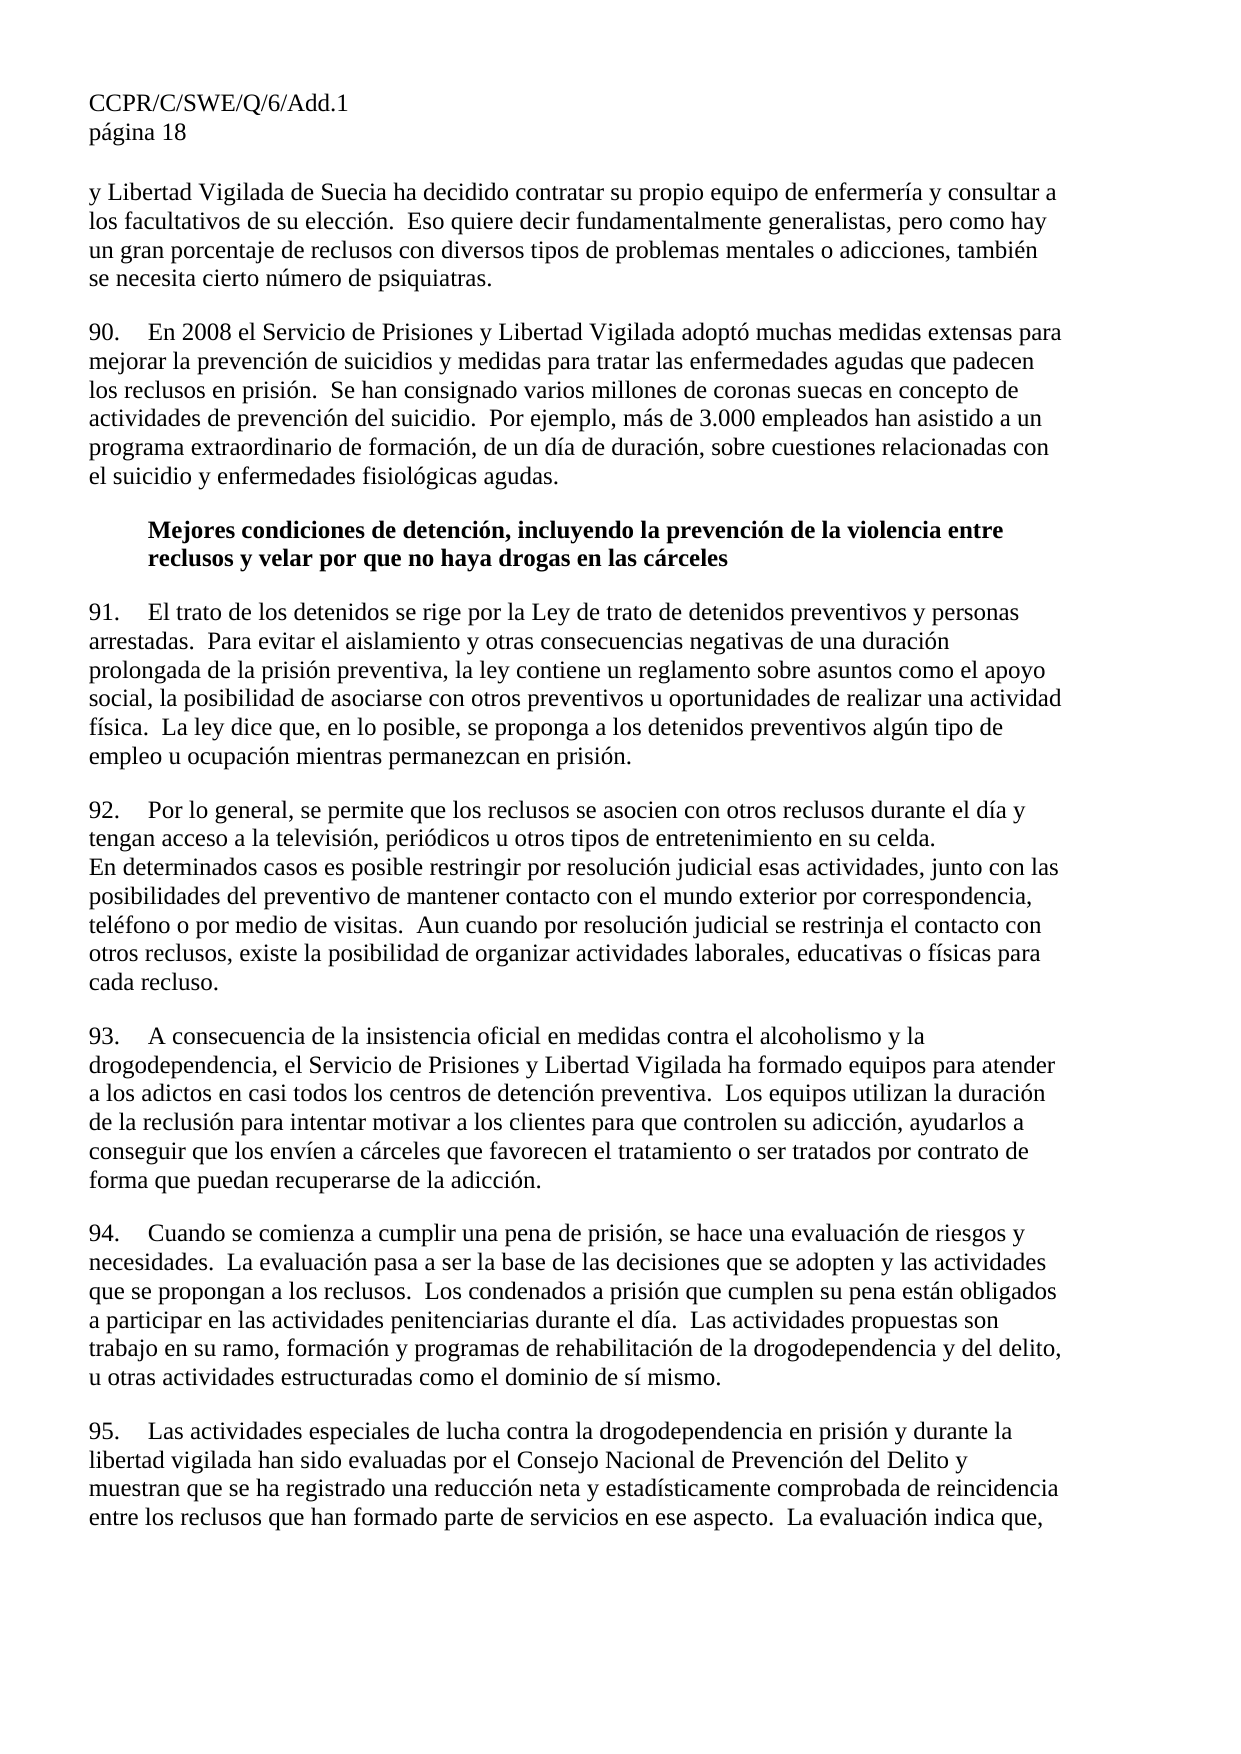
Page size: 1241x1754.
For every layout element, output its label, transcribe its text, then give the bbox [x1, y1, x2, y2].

text Mejores condiciones de detención, incluyendo la prevención de la violencia entre reclusos y velar por que no haya drogas en las cárceles [148, 515, 1063, 572]
text 91. El trato de los detenidos se rige por la Ley de trato de detenidos preventivos y personas arrestadas. Para evitar el aislamiento y otras consecuencias negativas de una duración prolongada de la prisión preventiva, la ley contiene un reglamento sobre asuntos como el apoyo social, la posibilidad de asociarse con otros preventivos u oportunidades de realizar una actividad física. La ley dice que, en lo posible, se proponga a los detenidos preventivos algún tipo de empleo u ocupación mientras permanezcan en prisión. [88, 597, 1063, 770]
text 93. A consecuencia de la insistencia oficial en medidas contra el alcoholismo y la drogodependencia, el Servicio de Prisiones y Libertad Vigilada ha formado equipos para atender a los adictos en casi todos los centros de detención preventiva. Los equipos utilizan la duración de la reclusión para intentar motivar a los clientes para que controlen su adicción, ayudarlos a conseguir que los envíen a cárceles que favorecen el tratamiento o ser tratados por contrato de forma que puedan recuperarse de la adicción. [88, 1021, 1063, 1193]
text 94. Cuando se comienza a cumplir una pena de prisión, se hace una evaluación de riesgos y necesidades. La evaluación pasa a ser la base de las decisiones que se adopten y las actividades que se propongan a los reclusos. Los condenados a prisión que cumplen su pena están obligados a participar en las actividades penitenciarias durante el día. Las actividades propuestas son trabajo en su ramo, formación y programas de rehabilitación de la drogodependencia y del delito, u otras actividades estructuradas como el dominio de sí mismo. [88, 1218, 1063, 1391]
text 92. Por lo general, se permite que los reclusos se asocien con otros reclusos durante el día y tengan acceso a la televisión, periódicos u otros tipos de entretenimiento en su celda. En determinados casos es posible restringir por resolución judicial esas actividades, junto con las posibilidades del preventivo de mantener contacto con el mundo exterior por correspondencia, teléfono o por medio de visitas. Aun cuando por resolución judicial se restrinja el contacto con otros reclusos, existe la posibilidad de organizar actividades laborales, educativas o físicas para cada recluso. [88, 795, 1063, 996]
text 90. En 2008 el Servicio de Prisiones y Libertad Vigilada adoptó muchas medidas extensas para mejorar la prevención de suicidios y medidas para tratar las enfermedades agudas que padecen los reclusos en prisión. Se han consignado varios millones de coronas suecas en concepto de actividades de prevención del suicidio. Por ejemplo, más de 3.000 empleados han asistido a un programa extraordinario de formación, de un día de duración, sobre cuestiones relacionadas con el suicidio y enfermedades fisiológicas agudas. [88, 317, 1063, 490]
